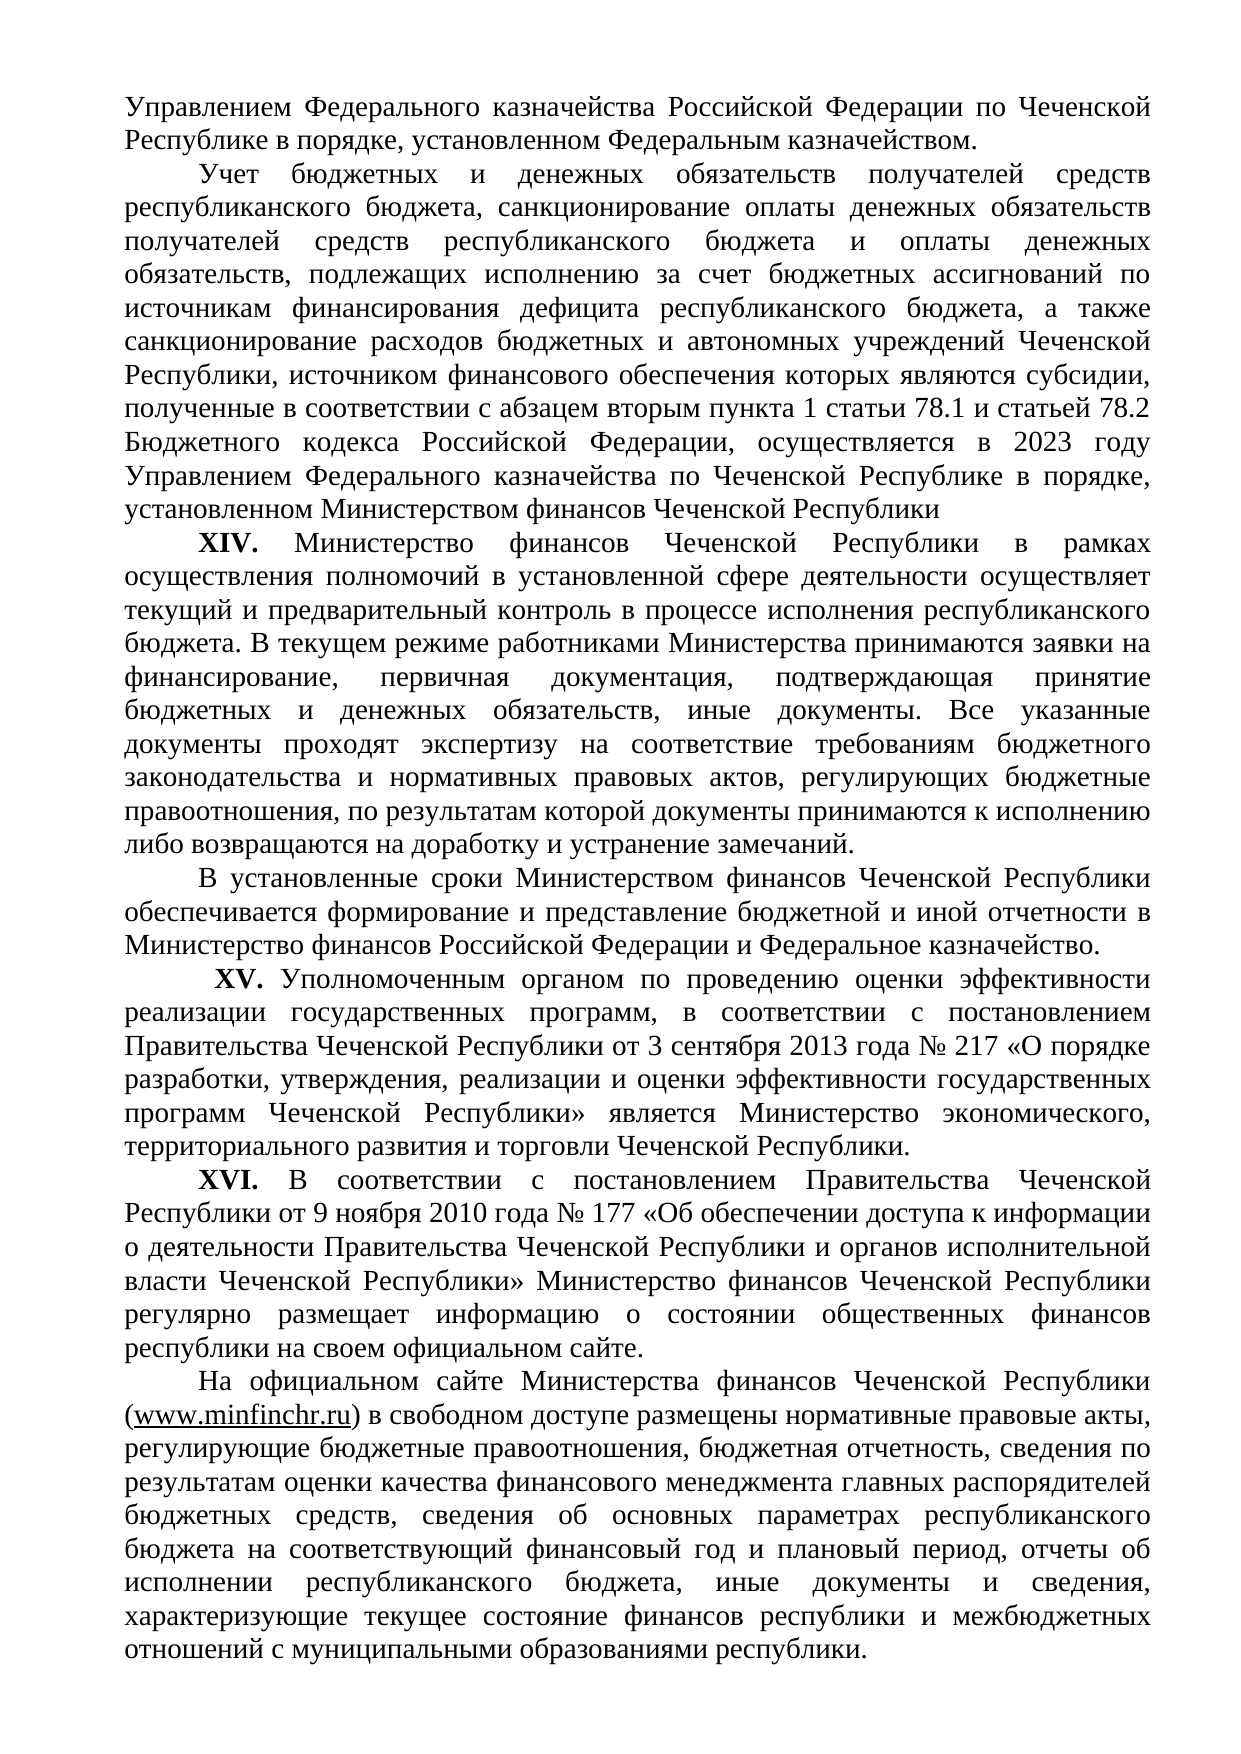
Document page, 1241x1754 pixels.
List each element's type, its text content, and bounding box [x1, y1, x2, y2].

text Учет бюджетных и денежных обязательств получателей средств республиканского бюджета, санкционирование оплаты денежных обязательств получателей средств республиканского бюджета и оплаты денежных обязательств, подлежащих исполнению за счет бюджетных ассигнований по источникам финансирования дефицита республиканского бюджета, а также санкционирование расходов бюджетных и автономных учреждений Чеченской Республики, источником финансового обеспечения которых являются субсидии, полученные в соответствии с абзацем вторым пункта 1 статьи 78.1 и статьей 78.2 Бюджетного кодекса Российской Федерации, осуществляется в 2023 году Управлением Федерального казначейства по Чеченской Республике в порядке, установленном Министерством финансов Чеченской Республики [124, 156, 1152, 525]
text На официальном сайте Министерства финансов Чеченской Республики (www.minfinchr.ru) в свободном доступе размещены нормативные правовые акты, регулирующие бюджетные правоотношения, бюджетная отчетность, сведения по результатам оценки качества финансового менеджмента главных распорядителей бюджетных средств, сведения об основных параметрах республиканского бюджета на соответствующий финансовый год и плановый период, отчеты об исполнении республиканского бюджета, иные документы и сведения, характеризующие текущее состояние финансов республики и межбюджетных отношений с муниципальными образованиями республики. [124, 1363, 1152, 1665]
text XV. Уполномоченным органом по проведению оценки эффективности реализации государственных программ, в соответствии с постановлением Правительства Чеченской Республики от 3 сентября 2013 года № 217 «О порядке разработки, утверждения, реализации и оценки эффективности государственных программ Чеченской Республики» является Министерство экономического, территориального развития и торговли Чеченской Республики. [124, 961, 1152, 1162]
text В установленные сроки Министерством финансов Чеченской Республики обеспечивается формирование и представление бюджетной и иной отчетности в Министерство финансов Российской Федерации и Федеральное казначейство. [124, 860, 1152, 961]
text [124, 89, 1152, 156]
text XVI. В соответствии с постановлением Правительства Чеченской Республики от 9 ноября 2010 года № 177 «Об обеспечении доступа к информации о деятельности Правительства Чеченской Республики и органов исполнительной власти Чеченской Республики» Министерство финансов Чеченской Республики регулярно размещает информацию о состоянии общественных финансов республики на своем официальном сайте. [124, 1162, 1152, 1363]
text XIV. Министерство финансов Чеченской Республики в рамках осуществления полномочий в установленной сфере деятельности осуществляет текущий и предварительный контроль в процессе исполнения республиканского бюджета. В текущем режиме работниками Министерства принимаются заявки на финансирование, первичная документация, подтверждающая принятие бюджетных и денежных обязательств, иные документы. Все указанные документы проходят экспертизу на соответствие требованиям бюджетного законодательства и нормативных правовых актов, регулирующих бюджетные правоотношения, по результатам которой документы принимаются к исполнению либо возвращаются на доработку и устранение замечаний. [124, 525, 1152, 860]
